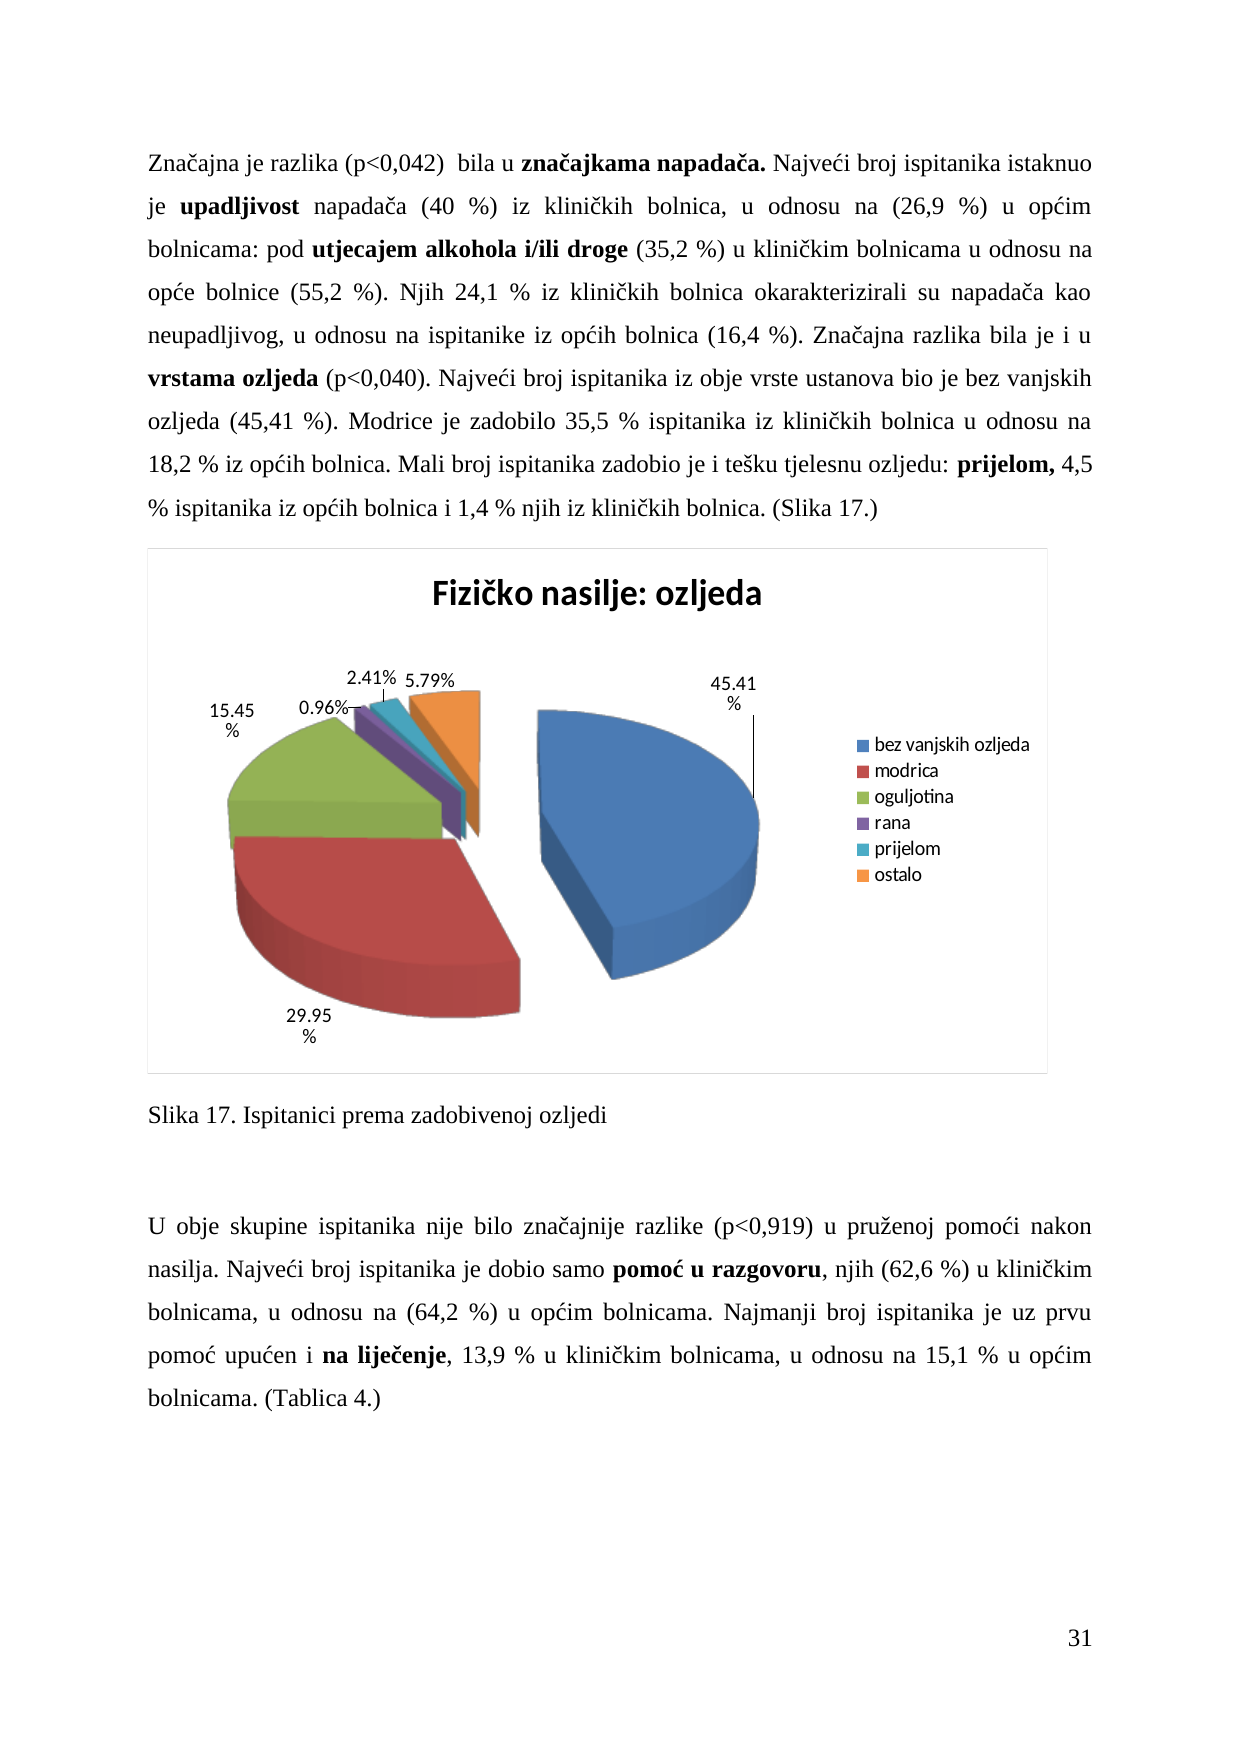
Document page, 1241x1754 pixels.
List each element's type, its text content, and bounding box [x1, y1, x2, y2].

text Značajna je razlika (p<0,042) bila u značajkama napadača. Najveći broj ispitanika istaknuo je upadljivost napadača (40 %) iz kliničkih bolnica, u odnosu na (26,9 %) u općim bolnicama: pod utjecajem alkohola i/ili droge (35,2 %) u kliničkim bolnicama u odnosu na opće bolnice (55,2 %). Njih 24,1 % iz kliničkih bolnica okarakterizirali su napadača kao neupadljivog, u odnosu na ispitanike iz općih bolnica (16,4 %). Značajna razlika bila je i u vrstama ozljeda (p<0,040). Najveći broj ispitanika iz obje vrste ustanova bio je bez vanjskih ozljeda (45,41 %). Modrice je zadobilo 35,5 % ispitanika iz kliničkih bolnica u odnosu na 18,2 % iz općih bolnica. Mali broj ispitanika zadobio je i tešku tjelesnu ozljedu: prijelom, 4,5 % ispitanika iz općih bolnica i 1,4 % njih iz kliničkih bolnica. (Slika 17.) [148, 148, 1093, 521]
text U obje skupine ispitanika nije bilo značajnije razlike (p<0,919) u pruženoj pomoći nakon nasilja. Najveći broj ispitanika je dobio samo pomoć u razgovoru, njih (62,6 %) u kliničkim bolnicama, u odnosu na (64,2 %) u općim bolnicama. Najmanji broj ispitanika je uz prvu pomoć upućen i na liječenje, 13,9 % u kliničkim bolnicama, u odnosu na 15,1 % u općim bolnicama. (Tablica 4.) [148, 1211, 1093, 1412]
text Slika 17. Ispitanici prema zadobivenoj ozljedi [148, 1100, 1093, 1128]
